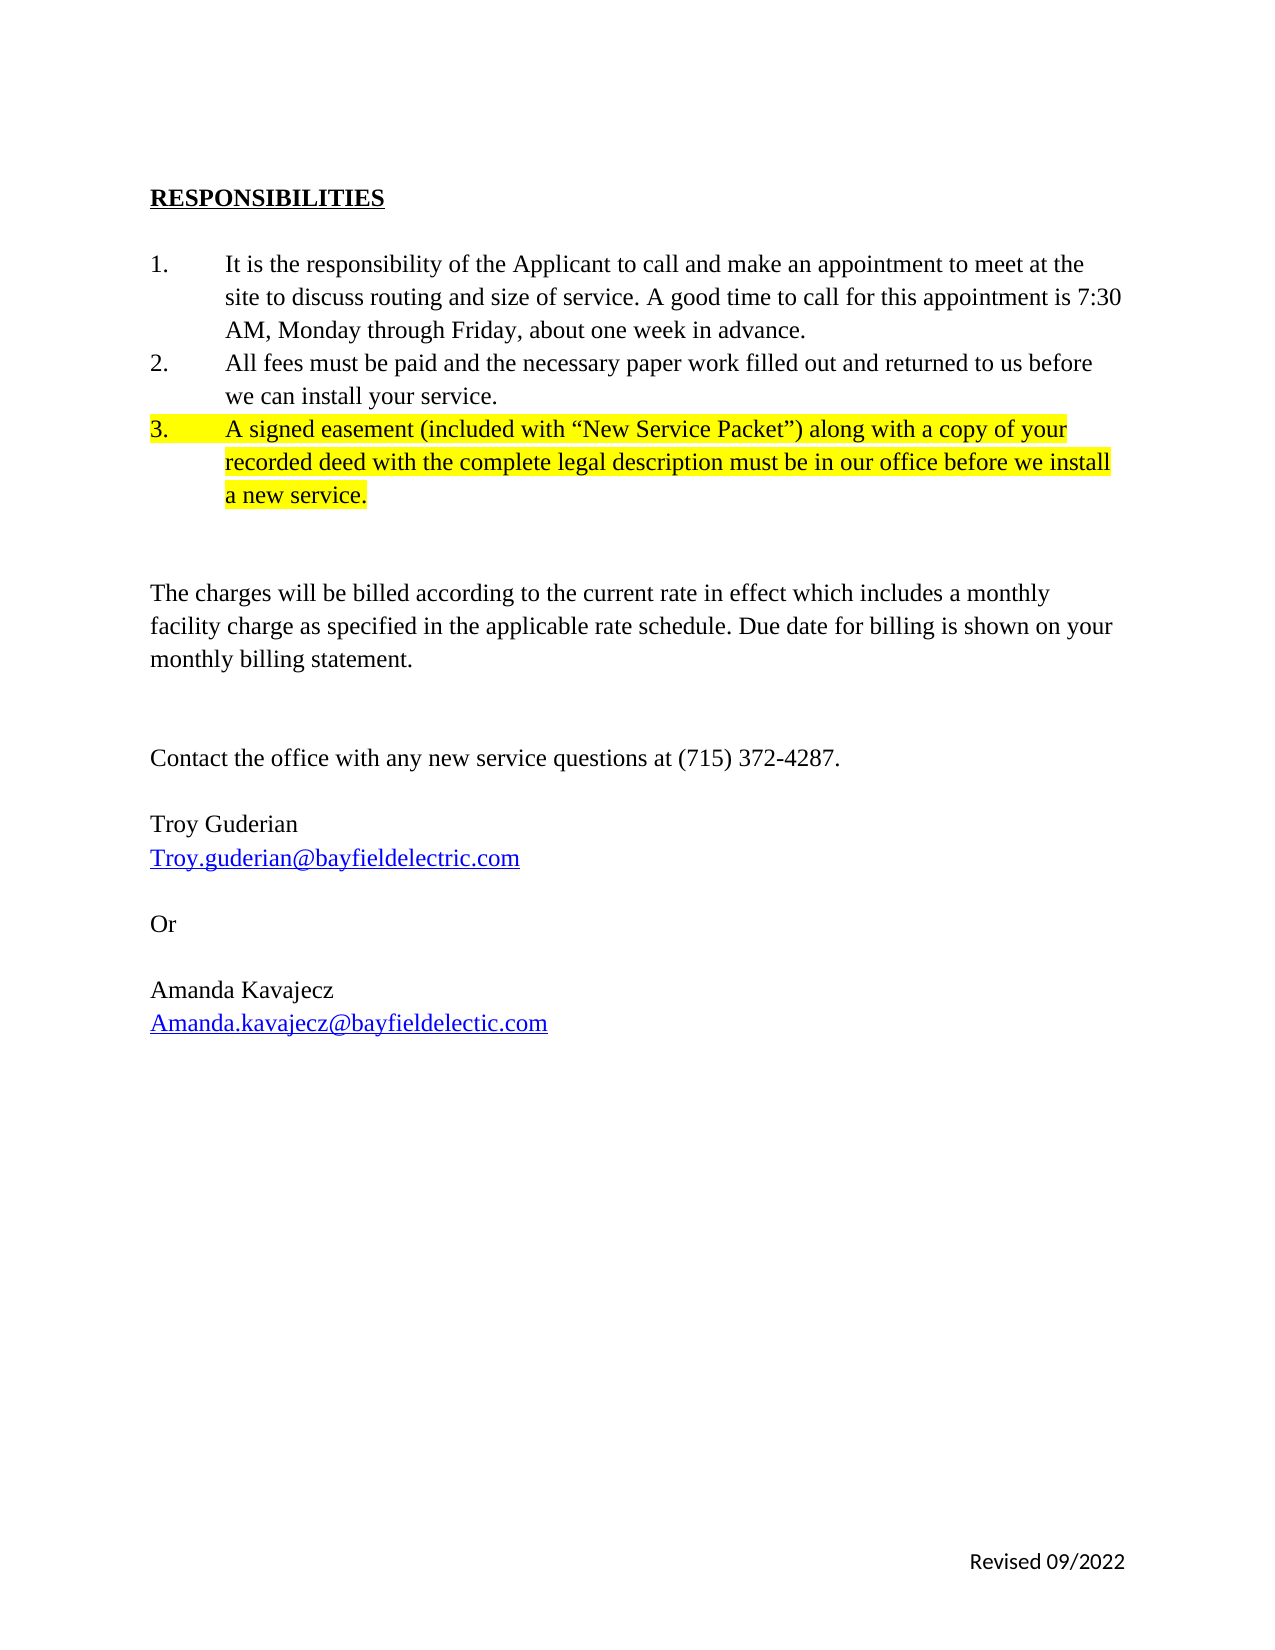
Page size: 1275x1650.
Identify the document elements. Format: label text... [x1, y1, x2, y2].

text Amanda Kavajecz [150, 975, 1125, 1003]
text Amanda.kavajecz@bayfieldelectic.com [150, 1008, 1125, 1036]
list A signed easement (included with “New Service Packet”) along with a copy of your recorded deed with the complete legal description must be in our office before we install a new service. [150, 414, 1125, 509]
list All fees must be paid and the necessary paper work filled out and returned to us before we can install your service. [150, 348, 1125, 410]
text Troy Guderian [150, 809, 1125, 838]
text Or [150, 909, 1125, 937]
list It is the responsibility of the Applicant to call and make an appointment to meet at the site to discuss routing and size of service. A good time to call for this appointment is 7:30 AM, Monday through Friday, about one week in advance. [150, 249, 1125, 344]
text The charges will be billed according to the current rate in effect which includes a monthly facility charge as specified in the applicable rate schedule. Due date for billing is shown on your monthly billing statement. [150, 578, 1125, 673]
text Troy.guderian@bayfieldelectric.com [150, 843, 1125, 871]
text RESPONSIBILITIES [150, 183, 1125, 212]
text Contact the office with any new service questions at (715) 372-4287. [150, 743, 1125, 772]
